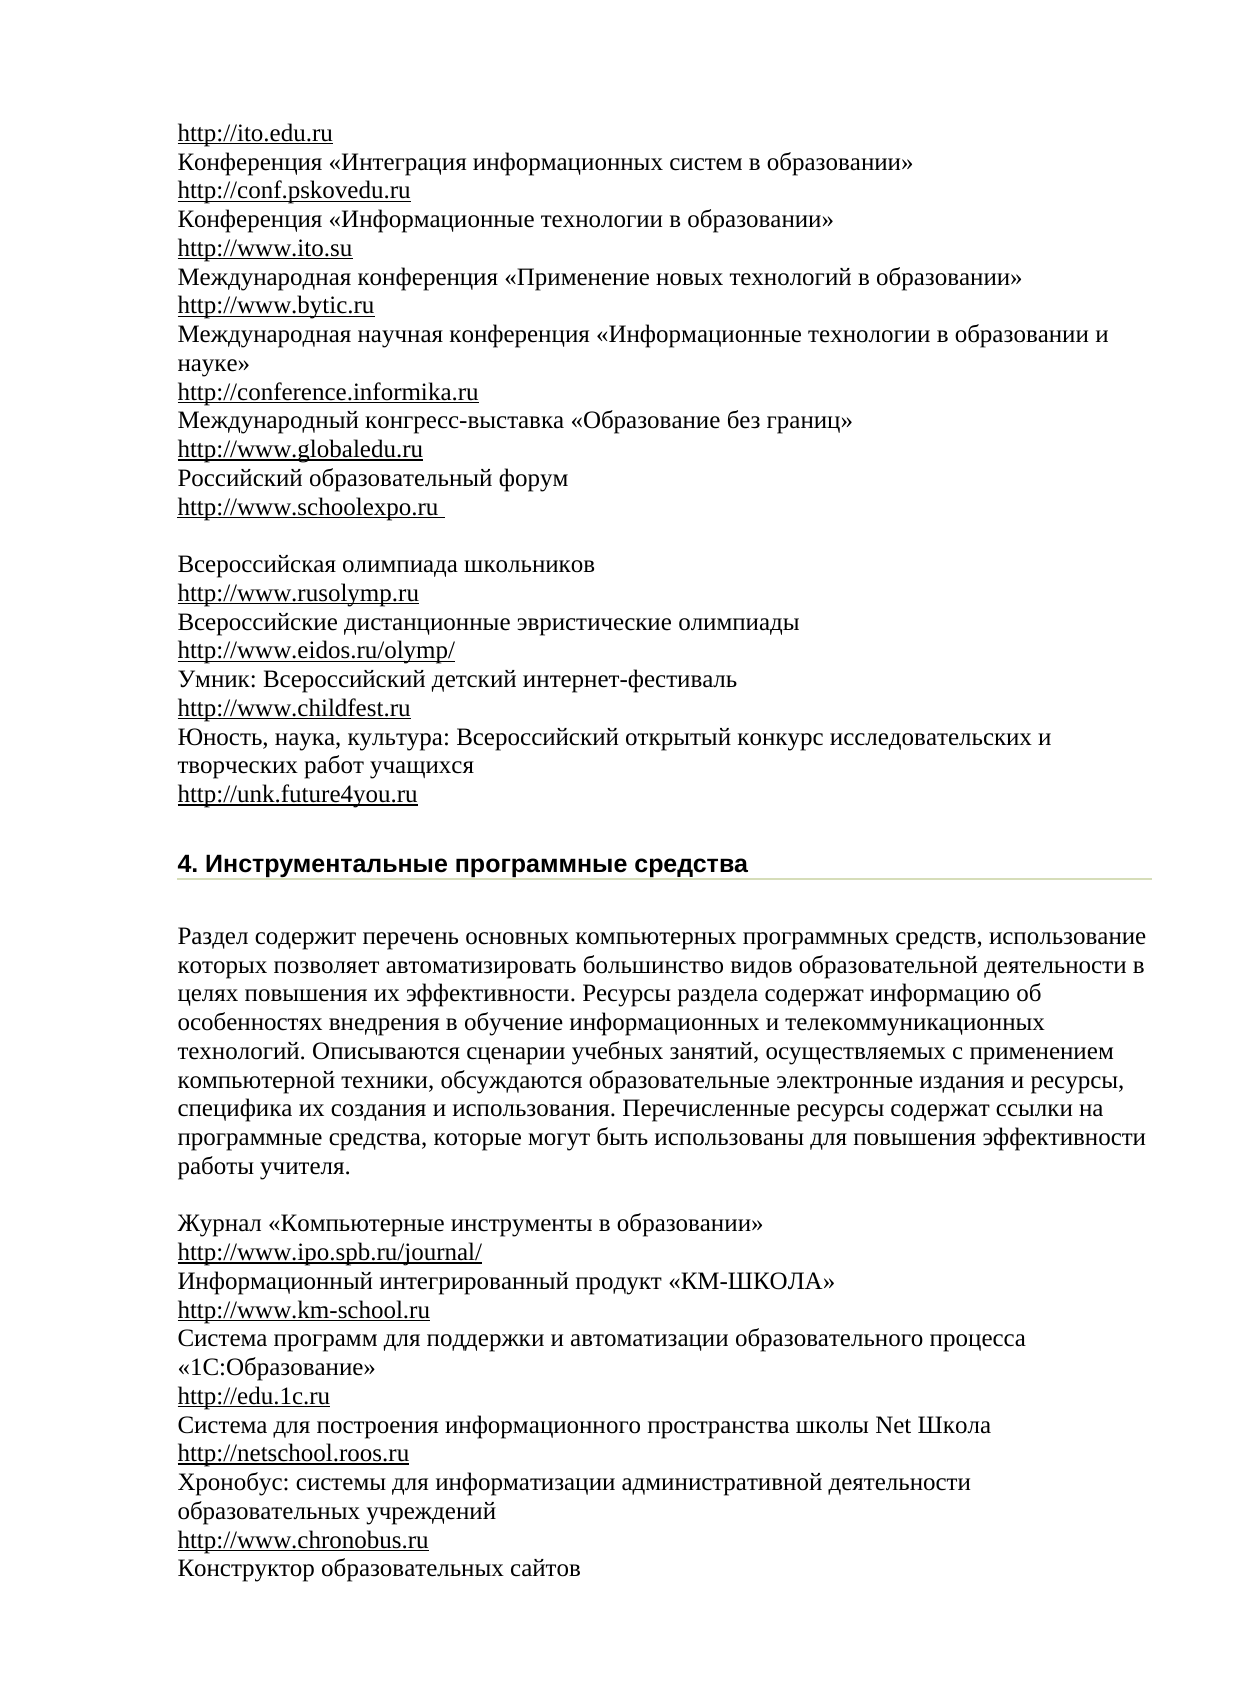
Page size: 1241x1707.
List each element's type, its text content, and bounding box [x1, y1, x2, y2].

text http://www.schoolexpo.ru [177, 492, 1152, 521]
text Международная научная конференция «Информационные технологии в образовании и науке» [177, 319, 1152, 377]
text Международная конференция «Применение новых технологий в образовании» [177, 262, 1152, 291]
text 4. Инструментальные программные средства [177, 849, 1152, 878]
text http://ito.edu.ru [177, 118, 1152, 147]
text http://netschool.roos.ru [177, 1438, 1152, 1467]
text http://unk.future4you.ru [177, 779, 1152, 808]
text Конференция «Информационные технологии в образовании» [177, 204, 1152, 233]
text http://edu.1c.ru [177, 1381, 1152, 1410]
text http://conference.informika.ru [177, 377, 1152, 406]
text Российский образовательный форум [177, 463, 1152, 492]
text Умник: Всероссийский детский интернет-фестиваль [177, 664, 1152, 693]
text Информационный интегрированный продукт «КМ-ШКОЛА» [177, 1266, 1152, 1295]
text Конференция «Интеграция информационных систем в образовании» [177, 147, 1152, 176]
text http://www.rusolymp.ru [177, 578, 1152, 607]
text http://www.childfest.ru [177, 693, 1152, 722]
text Юность, наука, культура: Всероссийский открытый конкурс исследовательских и творческих работ учащихся [177, 722, 1152, 779]
text http://www.ito.su [177, 233, 1152, 262]
text Всероссийские дистанционные эвристические олимпиады [177, 607, 1152, 636]
text Конструктор образовательных сайтов [177, 1553, 1152, 1582]
text Хронобус: системы для информатизации административной деятельности образовательных учреждений [177, 1467, 1152, 1525]
text http://www.chronobus.ru [177, 1525, 1152, 1553]
text http://www.eidos.ru/olymp/ [177, 636, 1152, 664]
text http://www.globaledu.ru [177, 434, 1152, 463]
text http://www.ipo.spb.ru/journal/ [177, 1237, 1152, 1266]
text Международный конгресс-выставка «Образование без границ» [177, 406, 1152, 434]
text Всероссийская олимпиада школьников [177, 549, 1152, 578]
text http://conf.pskovedu.ru [177, 176, 1152, 204]
text Раздел содержит перечень основных компьютерных программных средств, использование которых позволяет автоматизировать большинство видов образовательной деятельности в целях повышения их эффективности. Ресурсы раздела содержат информацию об особенностях внедрения в обучение информационных и телекоммуникационных технологий. Описываются сценарии учебных занятий, осуществляемых с применением компьютерной техники, обсуждаются образовательные электронные издания и ресурсы, специфика их создания и использования. Перечисленные ресурсы содержат ссылки на программные средства, которые могут быть использованы для повышения эффективности работы учителя. [177, 921, 1152, 1180]
text Журнал «Компьютерные инструменты в образовании» [177, 1208, 1152, 1237]
text http://www.bytic.ru [177, 291, 1152, 319]
text Система программ для поддержки и автоматизации образовательного процесса «1С:Образование» [177, 1323, 1152, 1381]
text http://www.km-school.ru [177, 1295, 1152, 1323]
text Система для построения информационного пространства школы Net Школа [177, 1410, 1152, 1438]
